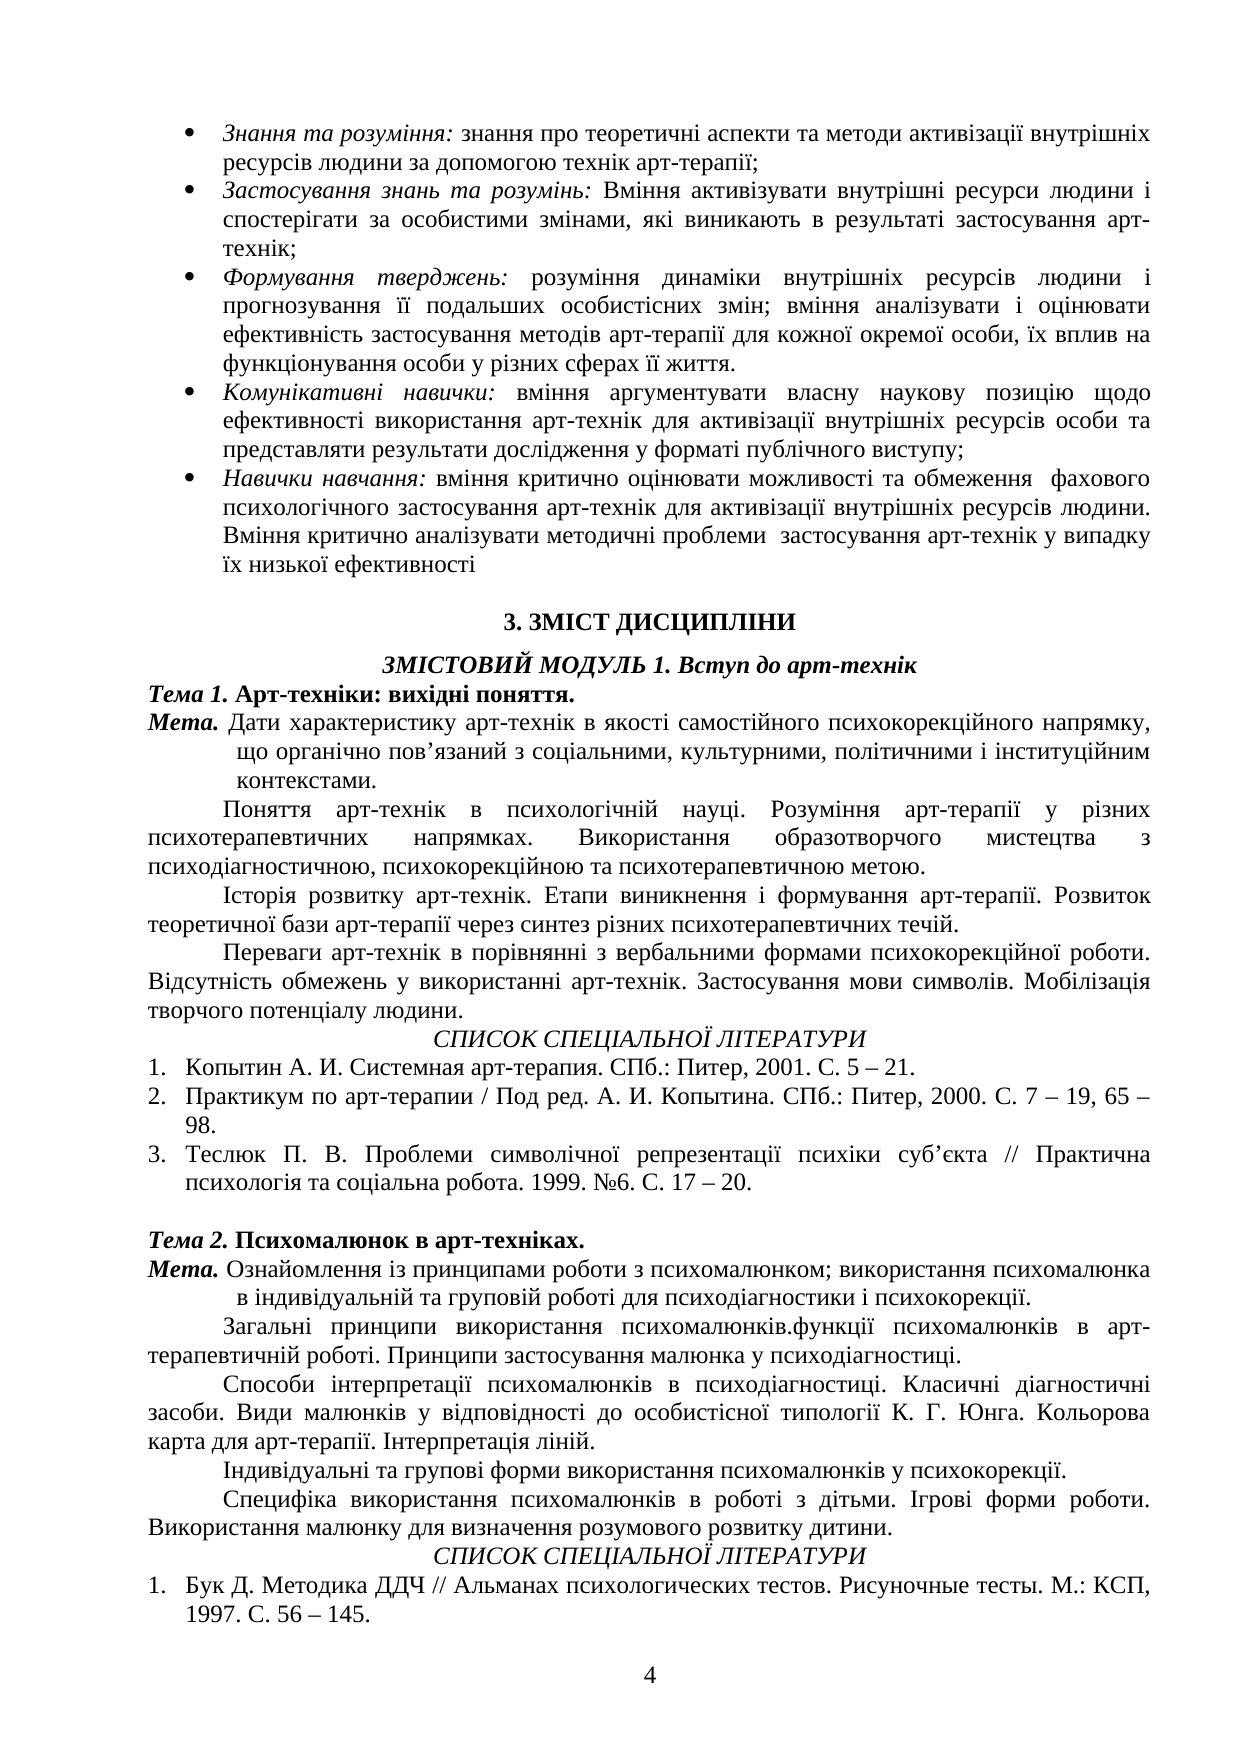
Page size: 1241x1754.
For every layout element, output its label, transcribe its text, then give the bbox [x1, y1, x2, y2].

text Загальні принципи використання психомалюнків.функції психомалюнків в арт-терапевтичній роботі. Принципи застосування малюнка у психодіагностиці. [148, 1311, 1152, 1369]
list Комунікативні навички: вміння аргументувати власну наукову позицію щодо ефективності використання арт-технік для активізації внутрішніх ресурсів особи та представляти результати дослідження у форматі публічного виступу; [185, 377, 1152, 463]
text 3. ЗМІСТ ДИСЦИПЛІНИ [148, 607, 1152, 636]
text Переваги арт-технік в порівнянні з вербальними формами психокорекційної роботи. Відсутність обмежень у використанні арт-технік. Застосування мови символів. Мобілізація творчого потенціалу людини. [148, 937, 1152, 1024]
text Індивідуальні та групові форми використання психомалюнків у психокорекції. [148, 1455, 1152, 1484]
subtitle СПИСОК СПЕЦІАЛЬНОЇ ЛІТЕРАТУРИ [148, 1541, 1152, 1570]
text Історія розвитку арт-технік. Етапи виникнення і формування арт-терапії. Розвиток теоретичної бази арт-терапії через синтез різних психотерапевтичних течій. [148, 880, 1152, 937]
list Практикум по арт-терапии / Под ред. А. И. Копытина. СПб.: Питер, 2000. С. 7 – 19, 65 – 98. [148, 1081, 1152, 1139]
text Специфіка використання психомалюнків в роботі з дітьми. Ігрові форми роботи. Використання малюнку для визначення розумового розвитку дитини. [148, 1484, 1152, 1541]
text Мета. Ознайомлення із принципами роботи з психомалюнком; використання психомалюнка в індивідуальній та груповій роботі для психодіагностики і психокорекції. [148, 1254, 1152, 1311]
list Теслюк П. В. Проблеми символічної репрезентації психіки суб’єкта // Практична психологія та соціальна робота. 1999. №6. С. 17 – 20. [148, 1139, 1152, 1196]
text Способи інтерпретації психомалюнків в психодіагностиці. Класичні діагностичні засоби. Види малюнків у відповідності до особистісної типології К. Г. Юнга. Кольорова карта для арт-терапії. Інтерпретація ліній. [148, 1369, 1152, 1455]
subtitle Тема 2. Психомалюнок в арт-техніках. [148, 1225, 1152, 1254]
list Знання та розуміння: знання про теоретичні аспекти та методи активізації внутрішніх ресурсів людини за допомогою технік арт-терапії; [185, 118, 1152, 176]
list Застосування знань та розумінь: Вміння активізувати внутрішні ресурси людини і спостерігати за особистими змінами, які виникають в результаті застосування арт-технік; [185, 176, 1152, 262]
text Мета. Дати характеристику арт-технік в якості самостійного психокорекційного напрямку, що органічно пов’язаний з соціальними, культурними, політичними і інституційним контекстами. [148, 707, 1152, 794]
subtitle СПИСОК СПЕЦІАЛЬНОЇ ЛІТЕРАТУРИ [148, 1024, 1152, 1052]
subtitle Тема 1. Арт-техніки: вихідні поняття. [148, 679, 1152, 707]
list Навички навчання: вміння критично оцінювати можливості та обмеження фахового психологічного застосування арт-технік для активізації внутрішніх ресурcів людини. Вміння критично аналізувати методичні проблеми застосування арт-технік у випадку їх низької ефективності [185, 463, 1152, 578]
list Бук Д. Методика ДДЧ // Альманах психологических тестов. Рисуночные тесты. М.: КСП, 1997. С. 56 – 145. [148, 1570, 1152, 1627]
list Копытин А. И. Системная арт-терапия. СПб.: Питер, 2001. С. 5 – 21. [148, 1052, 1152, 1081]
list Формування тверджень: розуміння динаміки внутрішніх ресурсів людини і прогнозування її подальших особистісних змін; вміння аналізувати і оцінювати ефективність застосування методів арт-терапії для кожної окремої особи, їх вплив на функціонування особи у різних сферах її життя. [185, 262, 1152, 377]
text Поняття арт-технік в психологічній науці. Розуміння арт-терапії у різних психотерапевтичних напрямках. Використання образотворчого мистецтва з психодіагностичною, психокорекційною та психотерапевтичною метою. [148, 794, 1152, 880]
text ЗМІСТОВИЙ МОДУЛЬ 1. Вступ до арт-технік [148, 650, 1152, 679]
